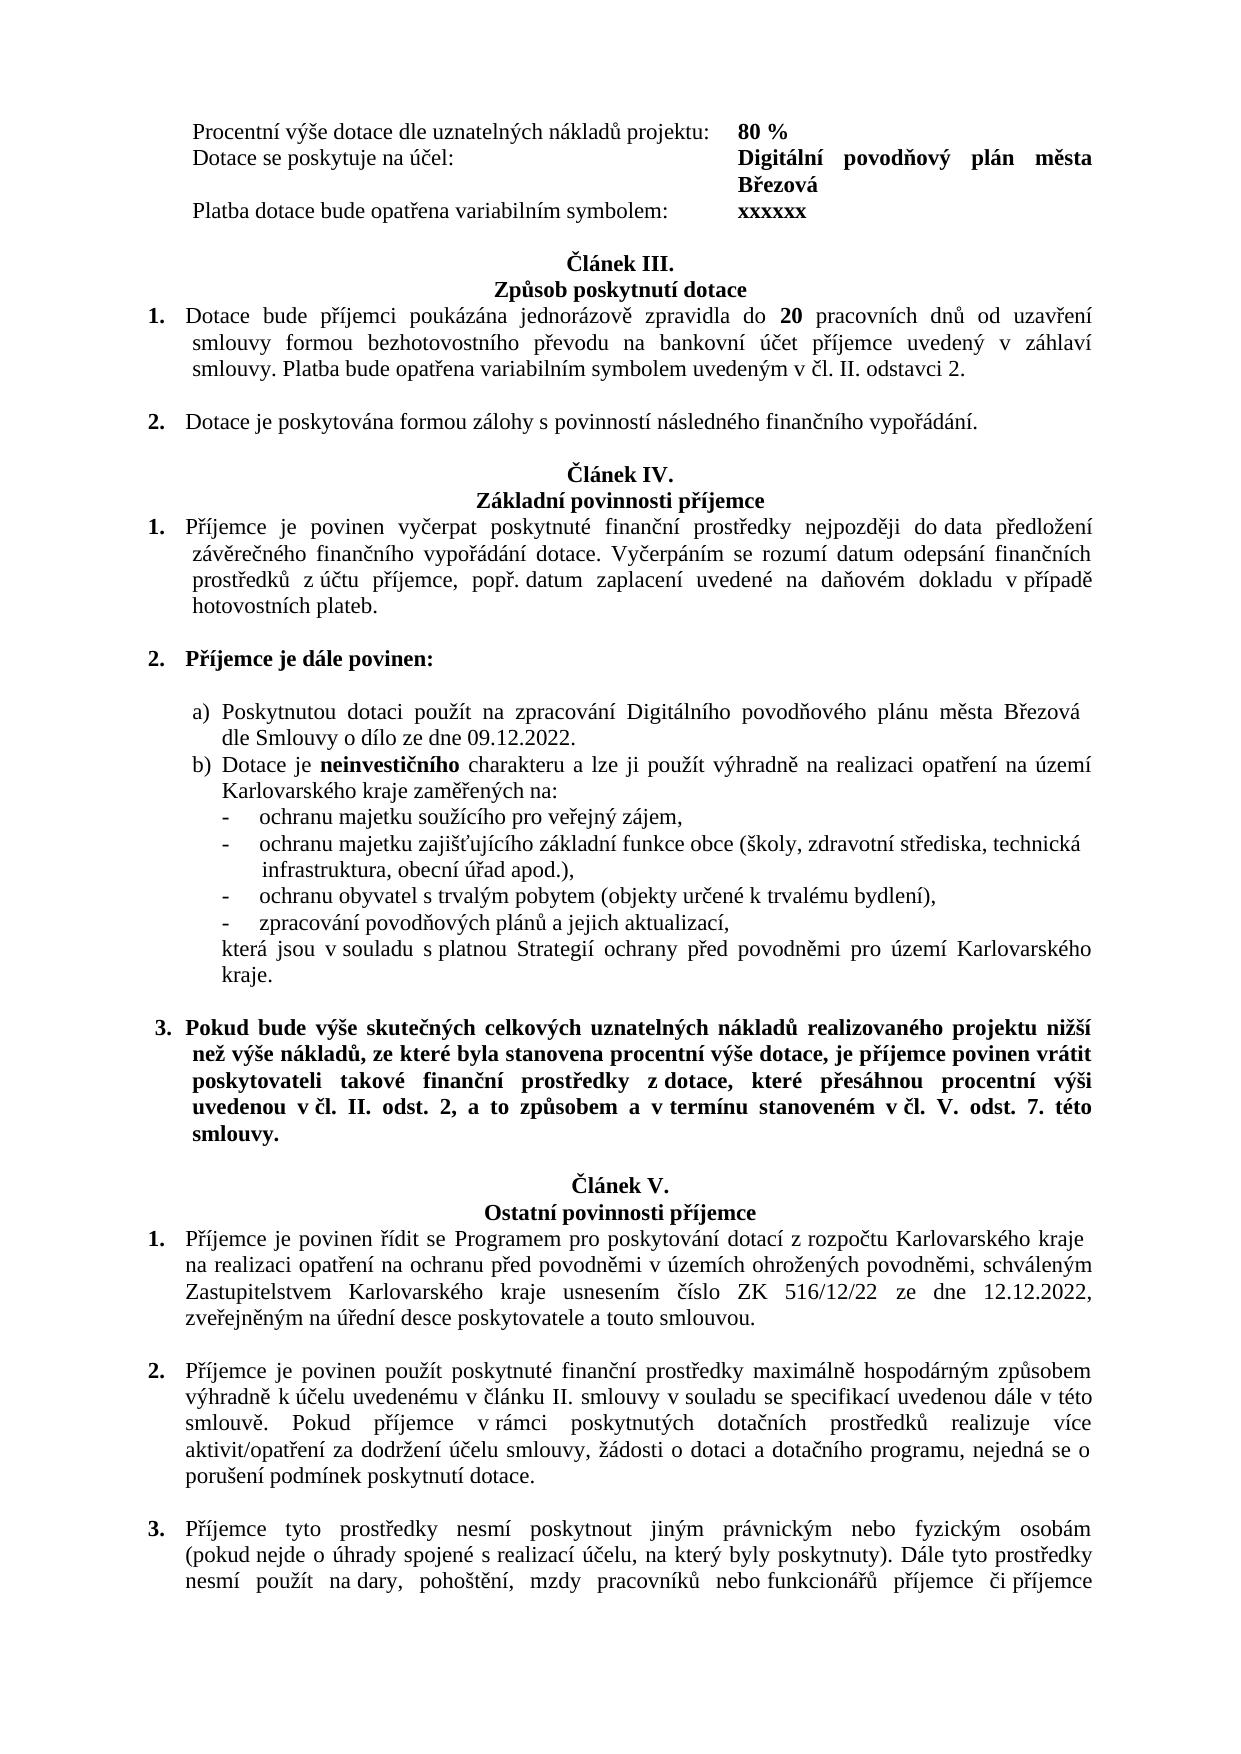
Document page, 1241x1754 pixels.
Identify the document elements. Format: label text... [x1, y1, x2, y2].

text která jsou v souladu s platnou Strategií ochrany před povodněmi pro území Karlovarského kraje. [221, 935, 1092, 988]
list infrastruktura, obecní úřad apod.), [222, 856, 1092, 882]
text Základní povinnosti příjemce [148, 487, 1092, 513]
list Příjemce je dále povinen: [148, 645, 1092, 672]
list Příjemce je povinen řídit se Programem pro poskytování dotací z rozpočtu Karlovarského kraje na realizaci opatření na ochranu před povodněmi v územích ohrožených povodněmi, schváleným Zastupitelstvem Karlovarského kraje usnesením číslo ZK 516/12/22 ze dne 12.12.2022, zveřejněným na úřední desce poskytovatele a touto smlouvou. [148, 1225, 1092, 1330]
text Článek III. [148, 250, 1092, 276]
text Procentní výše dotace dle uznatelných nákladů projektu: 80 % [192, 118, 1092, 144]
text Článek V. [148, 1172, 1092, 1199]
text Dotace se poskytuje na účel: Digitální povodňový plán města Březová [192, 144, 1092, 197]
list Pokud bude výše skutečných celkových uznatelných nákladů realizovaného projektu nižší než výše nákladů, ze které byla stanovena procentní výše dotace, je příjemce povinen vrátit poskytovateli takové finanční prostředky z dotace, které přesáhnou procentní výši uvedenou v čl. II. odst. 2, a to způsobem a v termínu stanoveném v čl. V. odst. 7. této smlouvy. [154, 1014, 1092, 1146]
text Způsob poskytnutí dotace [148, 276, 1092, 303]
list zpracování povodňových plánů a jejich aktualizací, [222, 909, 1092, 935]
list ochranu majetku zajišťujícího základní funkce obce (školy, zdravotní střediska, technická [222, 830, 1092, 856]
list Příjemce je povinen použít poskytnuté finanční prostředky maximálně hospodárným způsobem výhradně k účelu uvedenému v článku II. smlouvy v souladu se specifikací uvedenou dále v této smlouvě. Pokud příjemce v rámci poskytnutých dotačních prostředků realizuje více aktivit/opatření za dodržení účelu smlouvy, žádosti o dotaci a dotačního programu, nejedná se o porušení podmínek poskytnutí dotace. [148, 1357, 1092, 1488]
list ochranu obyvatel s trvalým pobytem (objekty určené k trvalému bydlení), [222, 882, 1092, 909]
list Dotace je neinvestičního charakteru a lze ji použít výhradně na realizaci opatření na území Karlovarského kraje zaměřených na: [192, 751, 1092, 803]
list Poskytnutou dotaci použít na zpracování Digitálního povodňového plánu města Březová dle Smlouvy o dílo ze dne 09.12.2022. [192, 698, 1092, 751]
text Ostatní povinnosti příjemce [148, 1199, 1092, 1225]
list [148, 1515, 1092, 1594]
list Příjemce je povinen vyčerpat poskytnuté finanční prostředky nejpozději do data předložení závěrečného finančního vypořádání dotace. Vyčerpáním se rozumí datum odepsání finančních prostředků z účtu příjemce, popř. datum zaplacení uvedené na daňovém dokladu v případě hotovostních plateb. [148, 513, 1092, 619]
text Platba dotace bude opatřena variabilním symbolem: xxxxxx [192, 197, 1092, 223]
list Dotace je poskytována formou zálohy s povinností následného finančního vypořádání. [148, 408, 1092, 434]
list Dotace bude příjemci poukázána jednorázově zpravidla do 20 pracovních dnů od uzavření smlouvy formou bezhotovostního převodu na bankovní účet příjemce uvedený v záhlaví smlouvy. Platba bude opatřena variabilním symbolem uvedeným v čl. II. odstavci 2. [148, 303, 1092, 382]
text Článek IV. [148, 461, 1092, 487]
list ochranu majetku soužícího pro veřejný zájem, [222, 803, 1092, 830]
